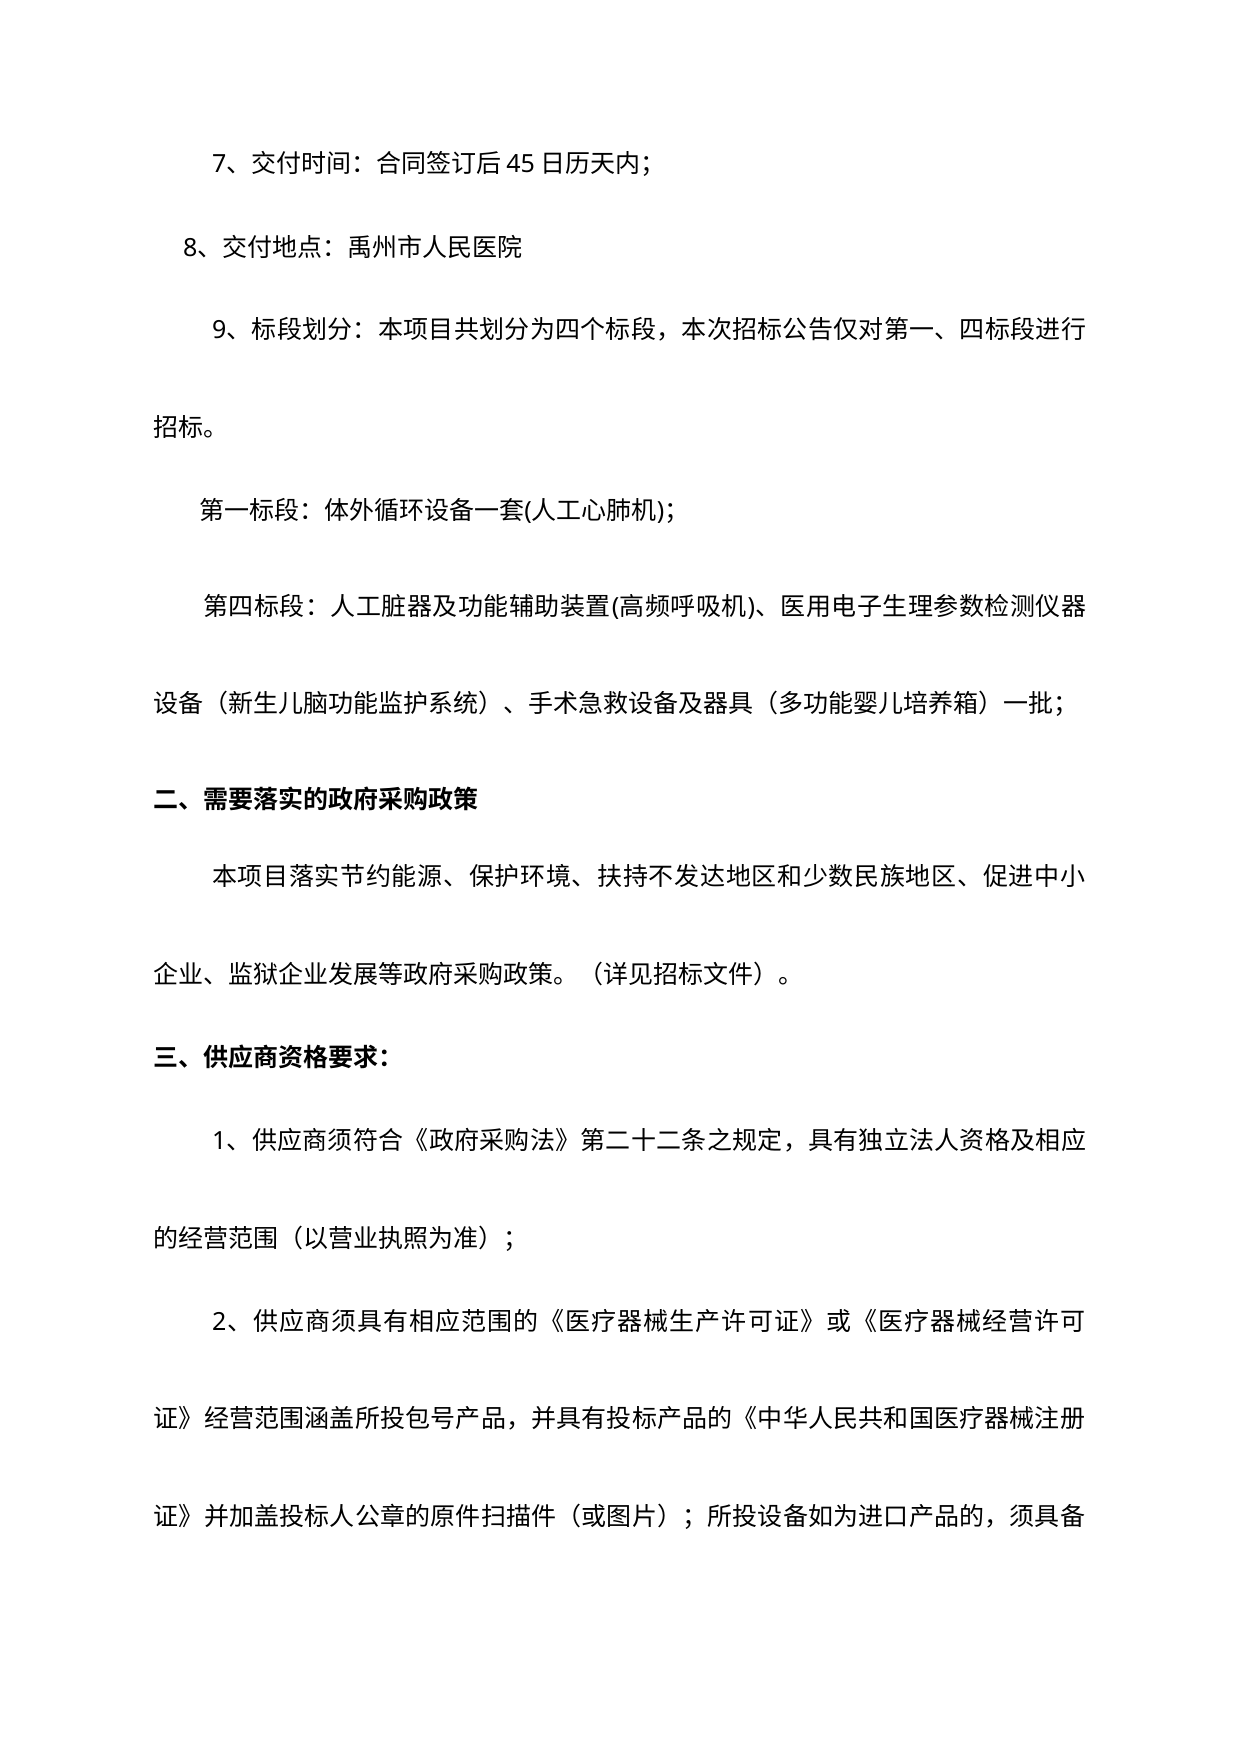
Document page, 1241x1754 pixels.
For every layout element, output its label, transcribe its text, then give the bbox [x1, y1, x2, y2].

text 三、供应商资格要求： [153, 1023, 1087, 1088]
text 9、标段划分：本项目共划分为四个标段，本次招标公告仅对第一、四标段进行招标。 [153, 296, 1087, 458]
text 本项目落实节约能源、保护环境、扶持不发达地区和少数民族地区、促进中小企业、监狱企业发展等政府采购政策。（详见招标文件）。 [153, 842, 1087, 1005]
text 第四标段：人工脏器及功能辅助装置(高频呼吸机)、医用电子生理参数检测仪器设备（新生儿脑功能监护系统）、手术急救设备及器具（多功能婴儿培养箱）一批； [153, 572, 1087, 734]
text 8、交付地点：禹州市人民医院 [153, 213, 1087, 278]
text 二、需要落实的政府采购政策 [153, 765, 1087, 830]
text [153, 1287, 1087, 1547]
text 1、供应商须符合《政府采购法》第二十二条之规定，具有独立法人资格及相应的经营范围（以营业执照为准）； [153, 1106, 1087, 1269]
text 第一标段：体外循环设备一套(人工心肺机)； [153, 476, 1087, 541]
text 7、交付时间：合同签订后45日历天内； [153, 129, 1087, 194]
